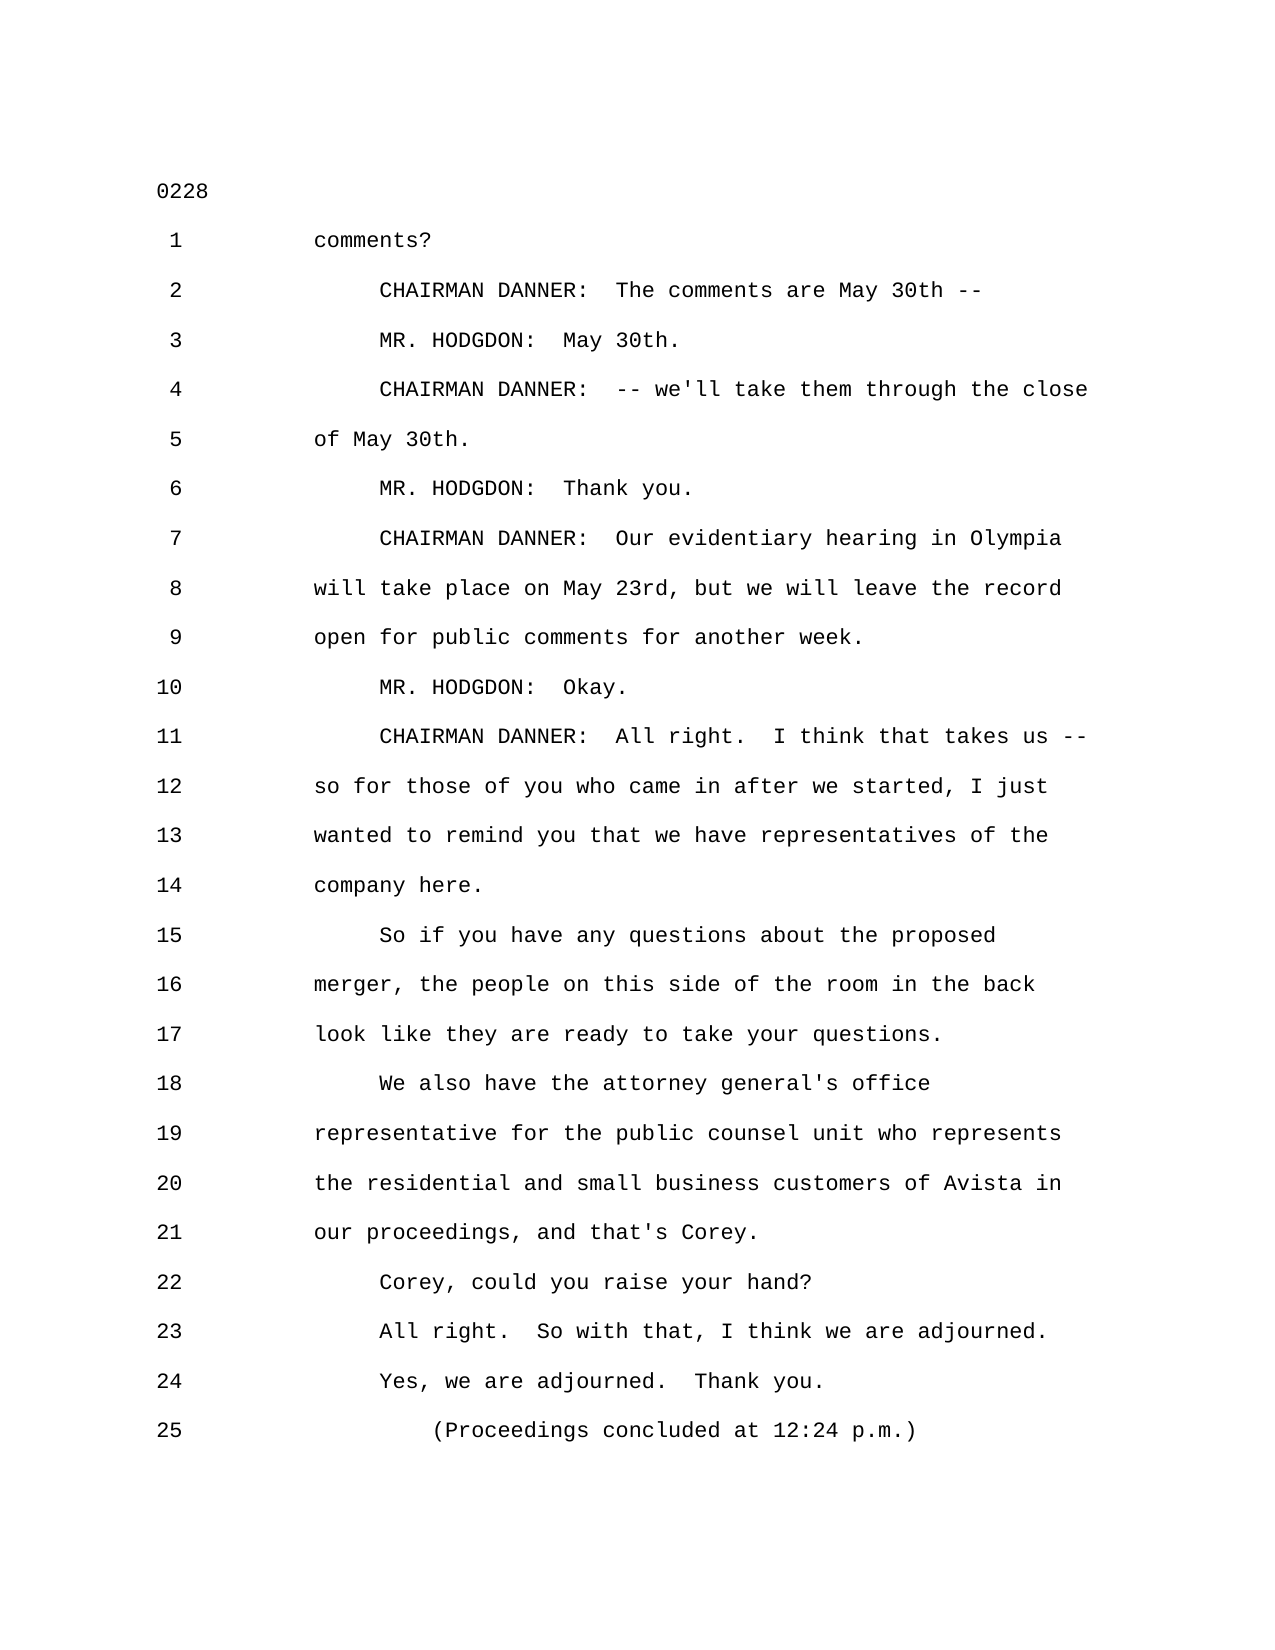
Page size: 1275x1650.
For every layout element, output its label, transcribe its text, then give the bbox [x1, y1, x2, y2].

text 7 CHAIRMAN DANNER: Our evidentiary hearing in Olympia [156, 527, 1119, 552]
text 14 company here. [156, 874, 1119, 899]
text 24 Yes, we are adjourned. Thank you. [156, 1370, 1119, 1395]
text 25 (Proceedings concluded at 12:24 p.m.) [156, 1419, 1119, 1444]
text 12 so for those of you who came in after we started, I just [156, 775, 1119, 800]
text 13 wanted to remind you that we have representatives of the [156, 824, 1119, 849]
text 6 MR. HODGDON: Thank you. [156, 477, 1119, 502]
text 11 CHAIRMAN DANNER: All right. I think that takes us -- [156, 725, 1119, 750]
text 4 CHAIRMAN DANNER: -- we'll take them through the close [156, 378, 1119, 403]
text 18 We also have the attorney general's office [156, 1072, 1119, 1097]
text 9 open for public comments for another week. [156, 626, 1119, 651]
text 3 MR. HODGDON: May 30th. [156, 329, 1119, 353]
text 0228 [156, 180, 1119, 205]
text 21 our proceedings, and that's Corey. [156, 1221, 1119, 1246]
text 17 look like they are ready to take your questions. [156, 1023, 1119, 1048]
text 5 of May 30th. [156, 428, 1119, 453]
text 20 the residential and small business customers of Avista in [156, 1172, 1119, 1196]
text 15 So if you have any questions about the proposed [156, 924, 1119, 948]
text 10 MR. HODGDON: Okay. [156, 676, 1119, 701]
text 23 All right. So with that, I think we are adjourned. [156, 1320, 1119, 1345]
text 8 will take place on May 23rd, but we will leave the record [156, 577, 1119, 601]
text 16 merger, the people on this side of the room in the back [156, 973, 1119, 998]
text 1 comments? [156, 229, 1119, 254]
text 19 representative for the public counsel unit who represents [156, 1122, 1119, 1147]
text 22 Corey, could you raise your hand? [156, 1271, 1119, 1296]
text 2 CHAIRMAN DANNER: The comments are May 30th -- [156, 279, 1119, 304]
